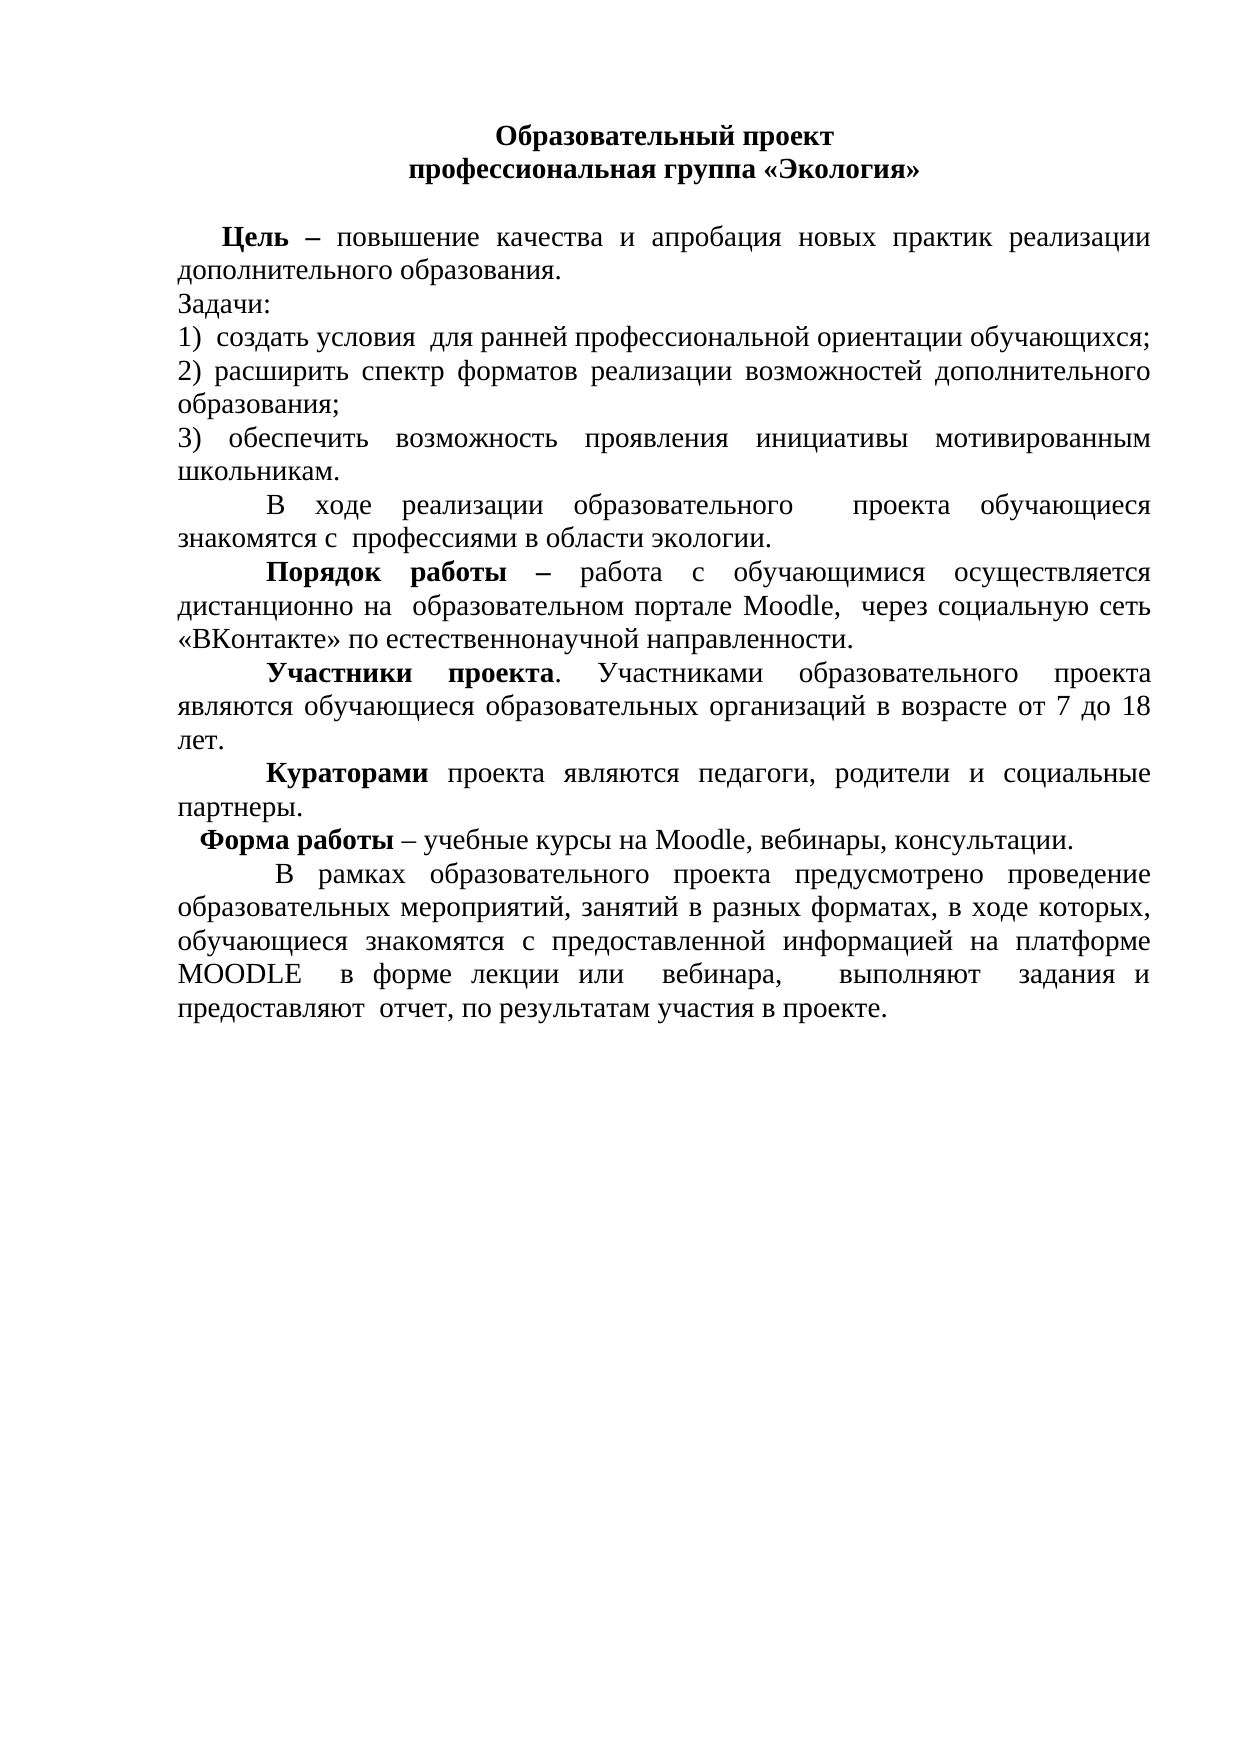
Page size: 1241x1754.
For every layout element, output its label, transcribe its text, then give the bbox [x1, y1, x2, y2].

list 2) расширить спектр форматов реализации возможностей дополнительного образования; [177, 353, 1152, 420]
list В рамках образовательного проекта предусмотрено проведение образовательных мероприятий, занятий в разных форматах, в ходе которых, обучающиеся знакомятся с предоставленной информацией на платформе MOODLE в форме лекции или вебинара, выполняют задания и предоставляют отчет, по результатам участия в проекте. [177, 856, 1152, 1024]
text Участники проекта. Участниками образовательного проекта являются обучающиеся образовательных организаций в возрасте от 7 до 18 лет. [177, 655, 1152, 755]
text профессиональная группа «Экология» [177, 152, 1152, 185]
text Порядок работы – работа с обучающимися осуществляется дистанционно на образовательном портале Moodle, через социальную сеть «ВКонтакте» по естественнонаучной направленности. [177, 554, 1152, 655]
text Образовательный проект [177, 118, 1152, 152]
text Цель – повышение качества и апробация новых практик реализации дополнительного образования. [177, 219, 1152, 286]
list 1) создать условия для ранней профессиональной ориентации обучающихся; [177, 319, 1152, 353]
list Форма работы – учебные курсы на Moodle, вебинары, консультации. [177, 822, 1152, 856]
list 3) обеспечить возможность проявления инициативы мотивированным школьникам. [177, 420, 1152, 487]
text Кураторами проекта являются педагоги, родители и социальные партнеры. [177, 755, 1152, 822]
text Задачи: [177, 286, 1152, 319]
text В ходе реализации образовательного проекта обучающиеся знакомятся с профессиями в области экологии. [177, 487, 1152, 554]
